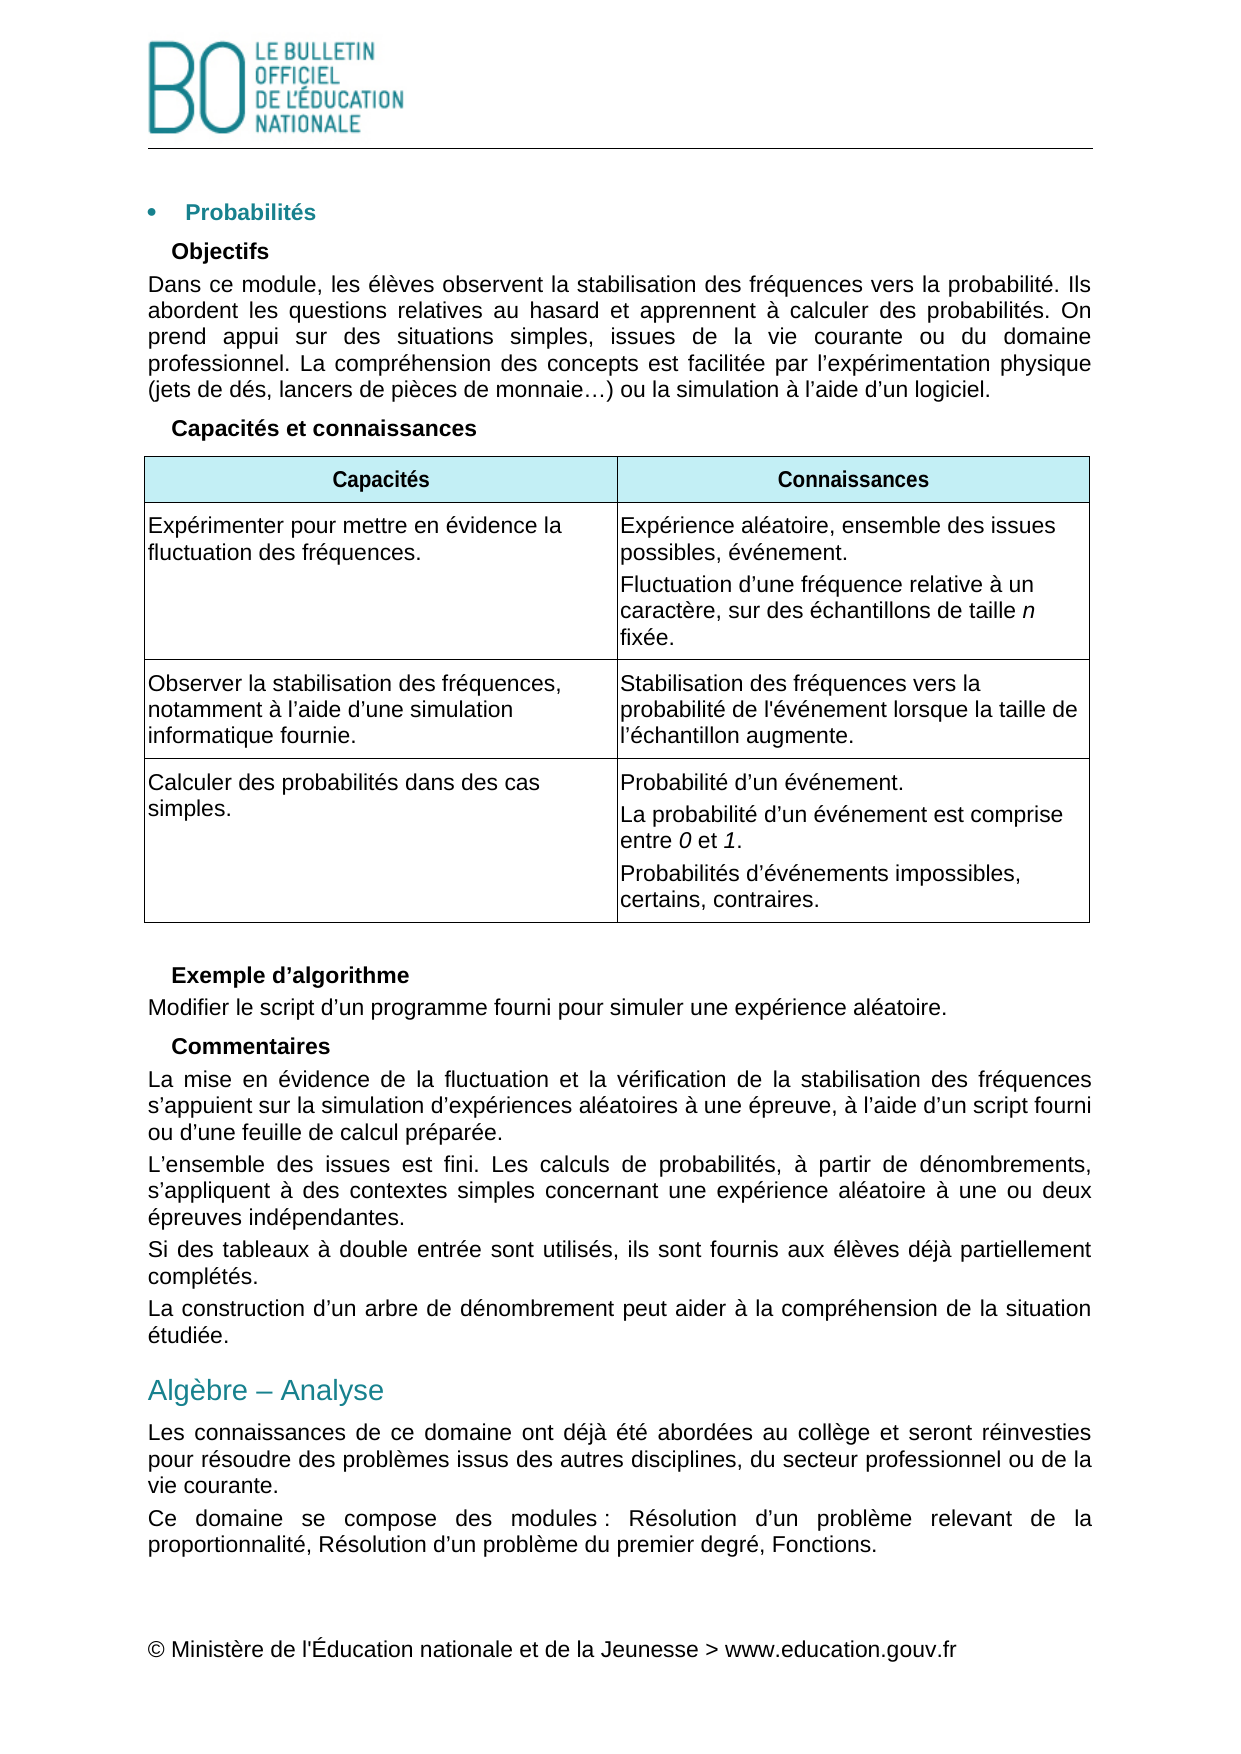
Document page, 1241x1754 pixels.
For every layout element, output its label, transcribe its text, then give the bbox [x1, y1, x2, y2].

subtitle Capacités et connaissances [171, 415, 1093, 441]
table_header Capacités [145, 457, 617, 502]
table_cell Probabilité d’un événement. La probabilité d’un événement est comprise entre 0 et 1. Probabilités d’événements impossibles, certains, contraires. [618, 759, 1089, 922]
text Dans ce module, les élèves observent la stabilisation des fréquences vers la probabilité. Ils abordent les questions relatives au hasard et apprennent à calculer des probabilités. On prend appui sur des situations simples, issues de la vie courante ou du domaine professionnel. La compréhension des concepts est facilitée par l’expérimentation physique (jets de dés, lancers de pièces de monnaie…) ou la simulation à l’aide d’un logiciel. [148, 271, 1093, 402]
subtitle Probabilités [148, 199, 1093, 226]
text Modifier le script d’un programme fourni pour simuler une expérience aléatoire. [148, 994, 1093, 1021]
subtitle Algèbre – Analyse [148, 1373, 1093, 1407]
subtitle Objectifs [171, 238, 1093, 264]
subtitle Commentaires [171, 1033, 1093, 1059]
table_cell Expérience aléatoire, ensemble des issues possibles, événement. Fluctuation d’une fréquence relative à un caractère, sur des échantillons de taille n fixée. [618, 503, 1089, 659]
table_header Connaissances [618, 457, 1089, 502]
table_cell Expérimenter pour mettre en évidence la fluctuation des fréquences. [145, 503, 617, 659]
text Ce domaine se compose des modules : Résolution d’un problème relevant de la proportionnalité, Résolution d’un problème du premier degré, Fonctions. [148, 1504, 1093, 1557]
table_cell Stabilisation des fréquences vers la probabilité de l'événement lorsque la taille de l’échantillon augmente. [618, 660, 1089, 758]
text L’ensemble des issues est fini. Les calculs de probabilités, à partir de dénombrements, s’appliquent à des contextes simples concernant une expérience aléatoire à une ou deux épreuves indépendantes. [148, 1151, 1093, 1230]
picture [147, 20, 417, 146]
table_cell Observer la stabilisation des fréquences, notamment à l’aide d’une simulation informatique fournie. [145, 660, 617, 758]
subtitle Exemple d’algorithme [171, 962, 1093, 988]
text Si des tableaux à double entrée sont utilisés, ils sont fournis aux élèves déjà partiellement complétés. [148, 1236, 1093, 1289]
text La construction d’un arbre de dénombrement peut aider à la compréhension de la situation étudiée. [148, 1295, 1093, 1348]
text La mise en évidence de la fluctuation et la vérification de la stabilisation des fréquences s’appuient sur la simulation d’expériences aléatoires à une épreuve, à l’aide d’un script fourni ou d’une feuille de calcul préparée. [148, 1066, 1093, 1145]
text Les connaissances de ce domaine ont déjà été abordées au collège et seront réinvesties pour résoudre des problèmes issus des autres disciplines, du secteur professionnel ou de la vie courante. [148, 1419, 1093, 1498]
table_cell Calculer des probabilités dans des cas simples. [145, 759, 617, 922]
